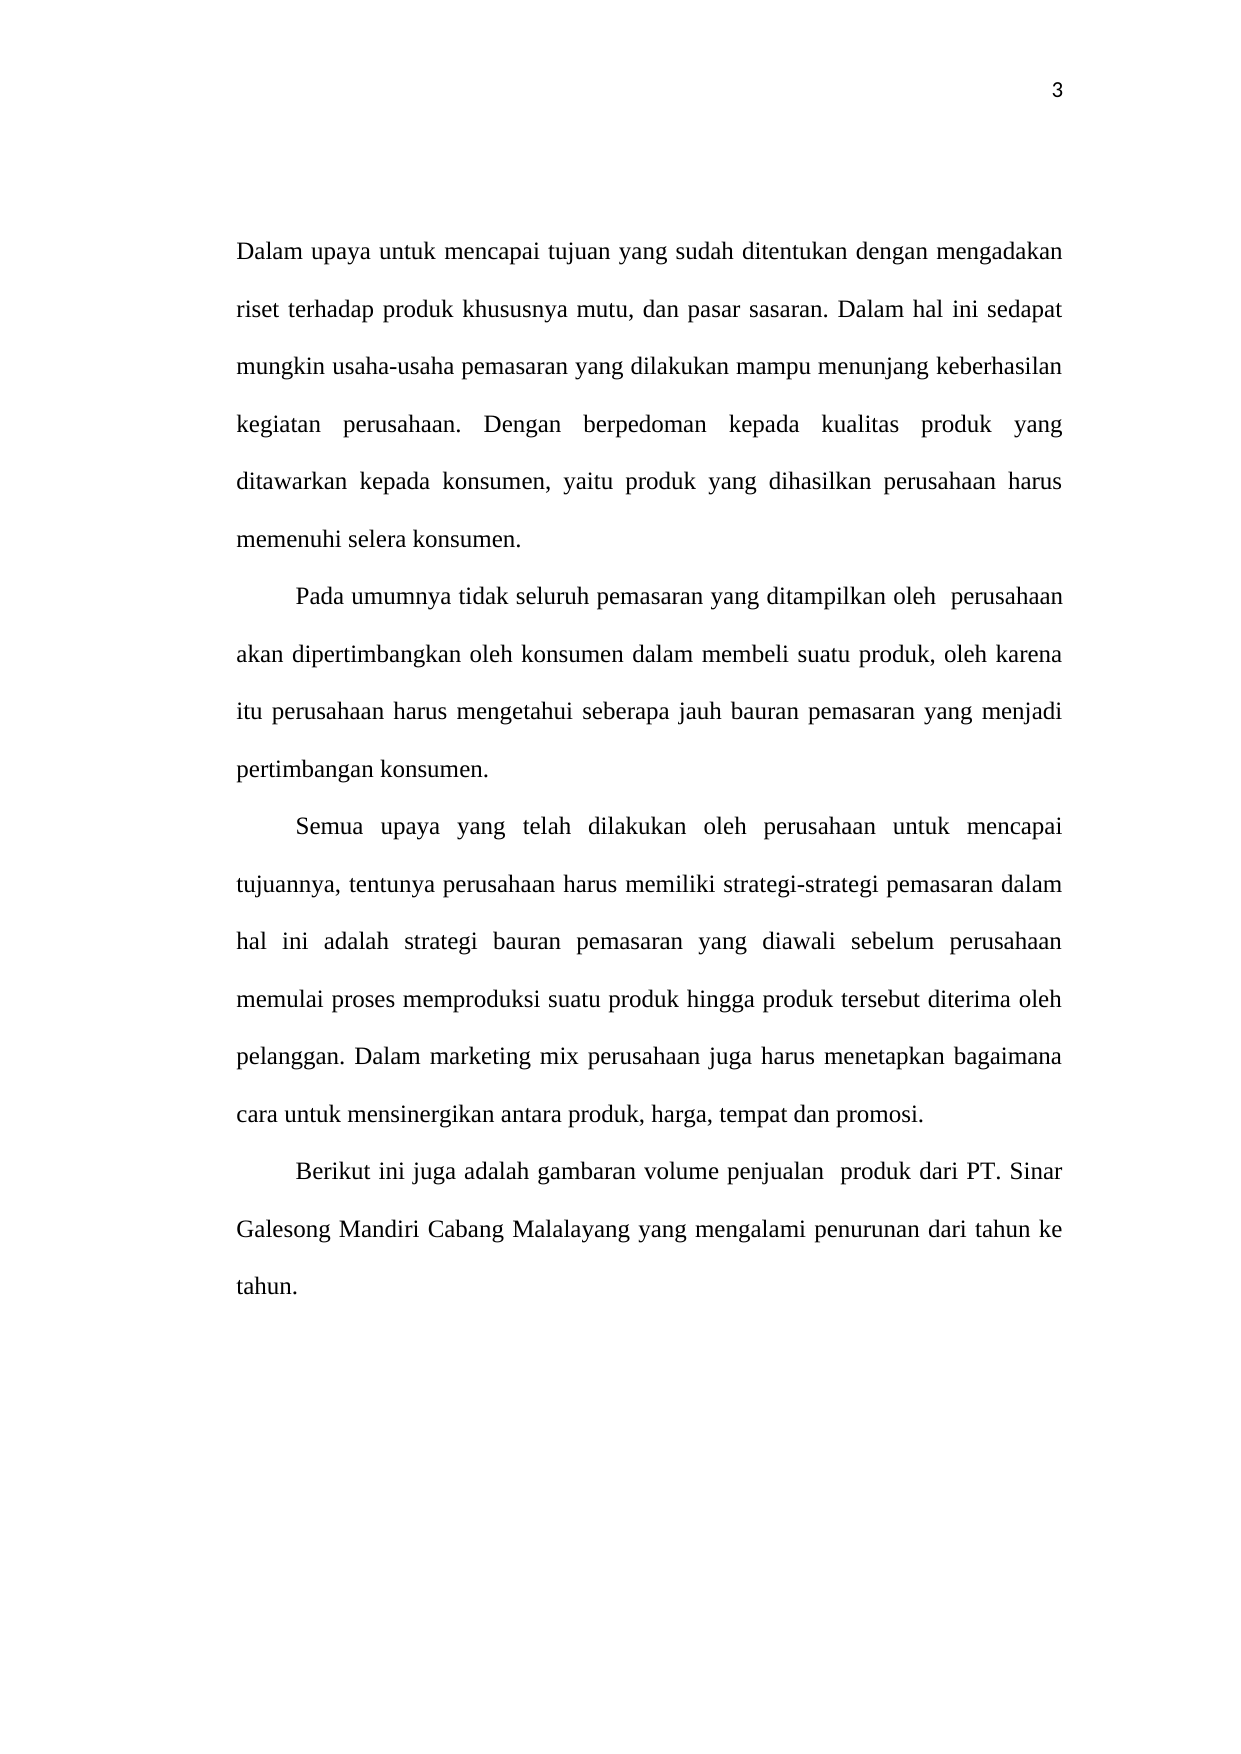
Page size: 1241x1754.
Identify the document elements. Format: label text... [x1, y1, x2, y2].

text Semua upaya yang telah dilakukan oleh perusahaan untuk mencapai tujuannya, tentunya perusahaan harus memiliki strategi-strategi pemasaran dalam hal ini adalah strategi bauran pemasaran yang diawali sebelum perusahaan memulai proses memproduksi suatu produk hingga produk tersebut diterima oleh pelanggan. Dalam marketing mix perusahaan juga harus menetapkan bagaimana cara untuk mensinergikan antara produk, harga, tempat dan promosi. [236, 811, 1063, 1127]
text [236, 236, 1063, 552]
text Berikut ini juga adalah gambaran volume penjualan produk dari PT. Sinar Galesong Mandiri Cabang Malalayang yang mengalami penurunan dari tahun ke tahun. [236, 1156, 1063, 1300]
text Pada umumnya tidak seluruh pemasaran yang ditampilkan oleh perusahaan akan dipertimbangkan oleh konsumen dalam membeli suatu produk, oleh karena itu perusahaan harus mengetahui seberapa jauh bauran pemasaran yang menjadi pertimbangan konsumen. [236, 581, 1063, 782]
